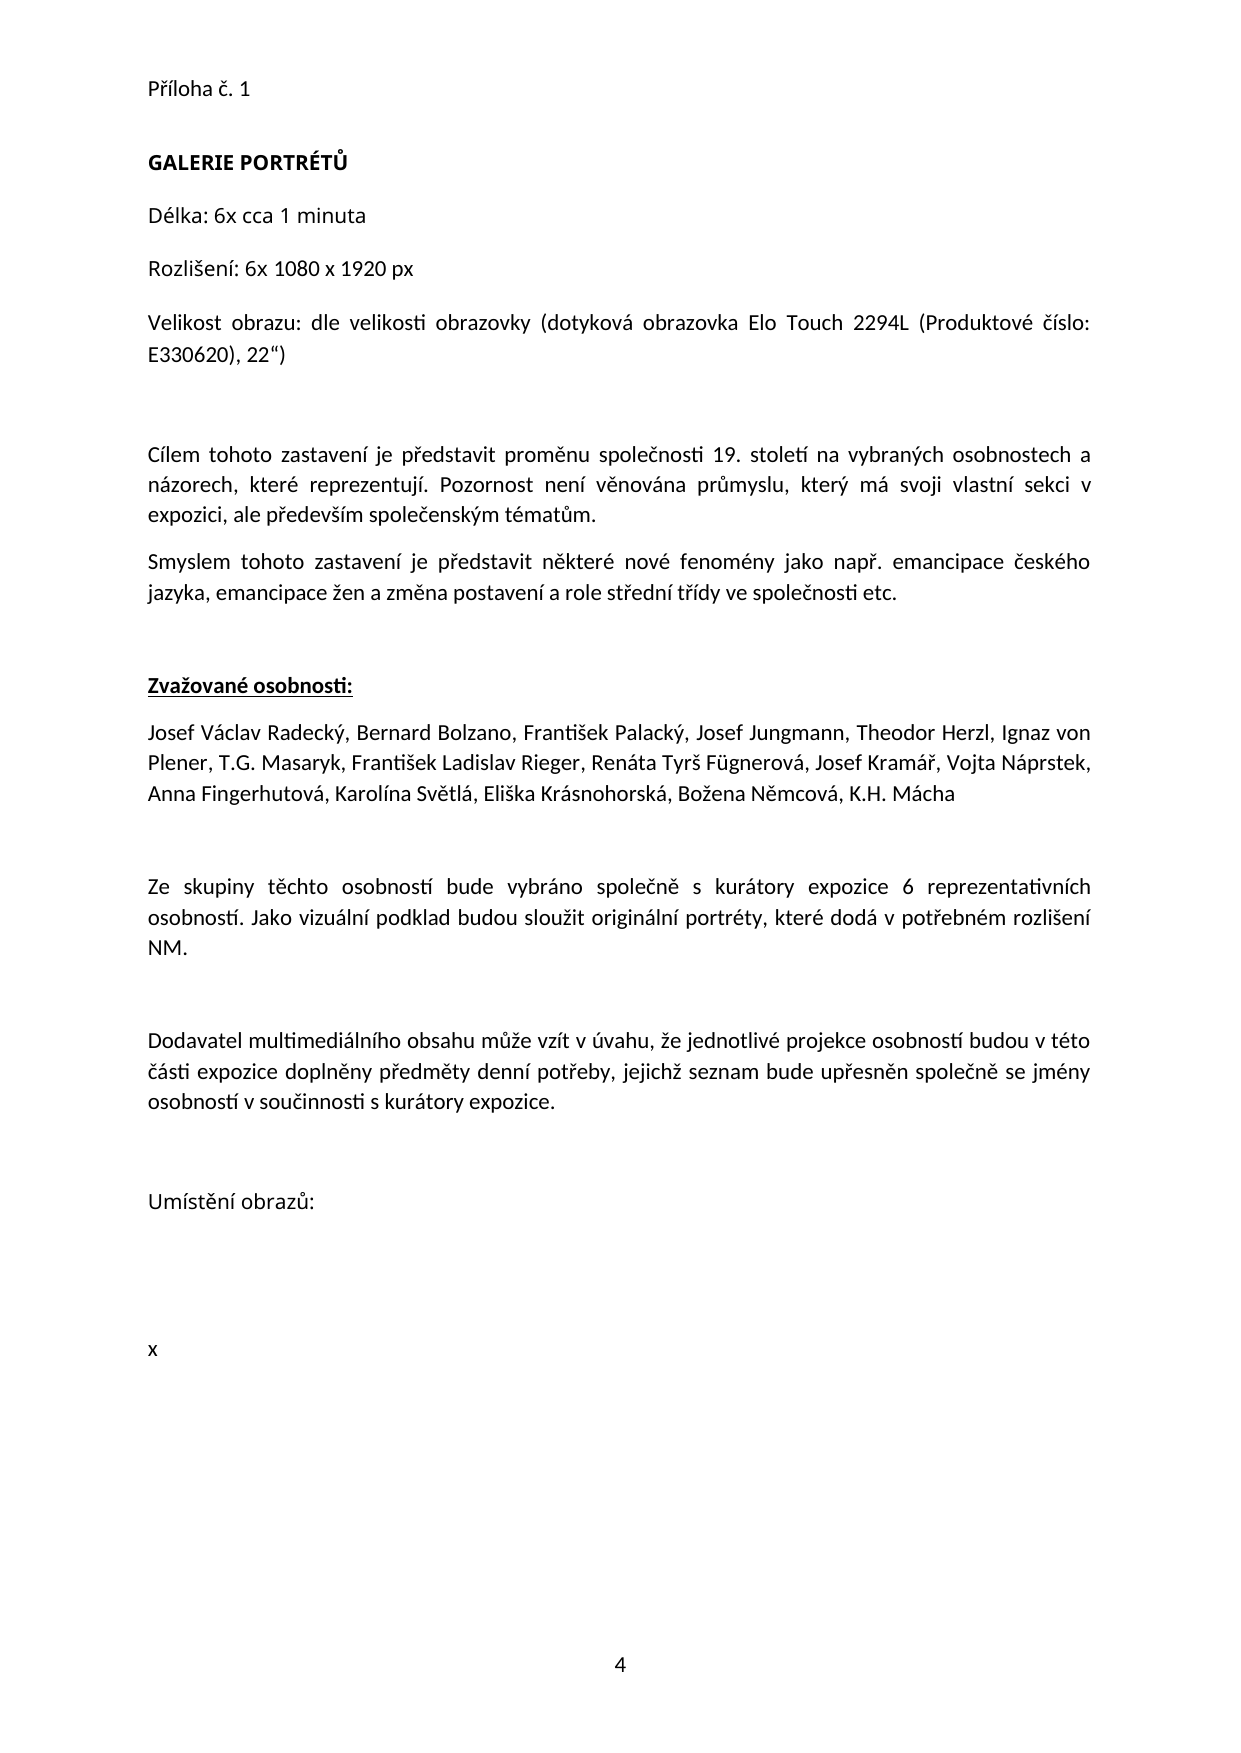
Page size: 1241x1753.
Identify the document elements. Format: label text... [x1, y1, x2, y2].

text Velikost obrazu: dle velikosti obrazovky (dotyková obrazovka Elo Touch 2294L (Produktové číslo: E330620), 22“) [148, 308, 1092, 368]
text Ze skupiny těchto osobností bude vybráno společně s kurátory expozice 6 reprezentativních osobností. Jako vizuální podklad budou sloužit originální portréty, které dodá v potřebném rozlišení NM. [148, 872, 1092, 961]
text GALERIE PORTRÉTŮ [148, 148, 1092, 176]
text Rozlišení: 6x 1080 x 1920 px [148, 254, 1092, 283]
text Josef Václav Radecký, Bernard Bolzano, František Palacký, Josef Jungmann, Theodor Herzl, Ignaz von Plener, T.G. Masaryk, František Ladislav Rieger, Renáta Tyrš Fügnerová, Josef Kramář, Vojta Náprstek, Anna Fingerhutová, Karolína Světlá, Eliška Krásnohorská, Božena Němcová, K.H. Mácha [148, 718, 1092, 807]
text Dodavatel multimediálního obsahu může vzít v úvahu, že jednotlivé projekce osobností budou v této části expozice doplněny předměty denní potřeby, jejichž seznam bude upřesněn společně se jmény osobností v součinnosti s kurátory expozice. [148, 1027, 1092, 1115]
text Smyslem tohoto zastavení je představit některé nové fenomény jako např. emancipace českého jazyka, emancipace žen a změna postavení a role střední třídy ve společnosti etc. [148, 547, 1092, 606]
text Cílem tohoto zastavení je představit proměnu společnosti 19. století na vybraných osobnostech a názorech, které reprezentují. Pozornost není věnována průmyslu, který má svoji vlastní sekci v expozici, ale především společenským tématům. [148, 440, 1092, 528]
text Zvažované osobnosti: [148, 671, 1092, 699]
text x [148, 1334, 1092, 1362]
text Umístění obrazů: [148, 1187, 1092, 1216]
text Délka: 6x cca 1 minuta [148, 201, 1092, 229]
